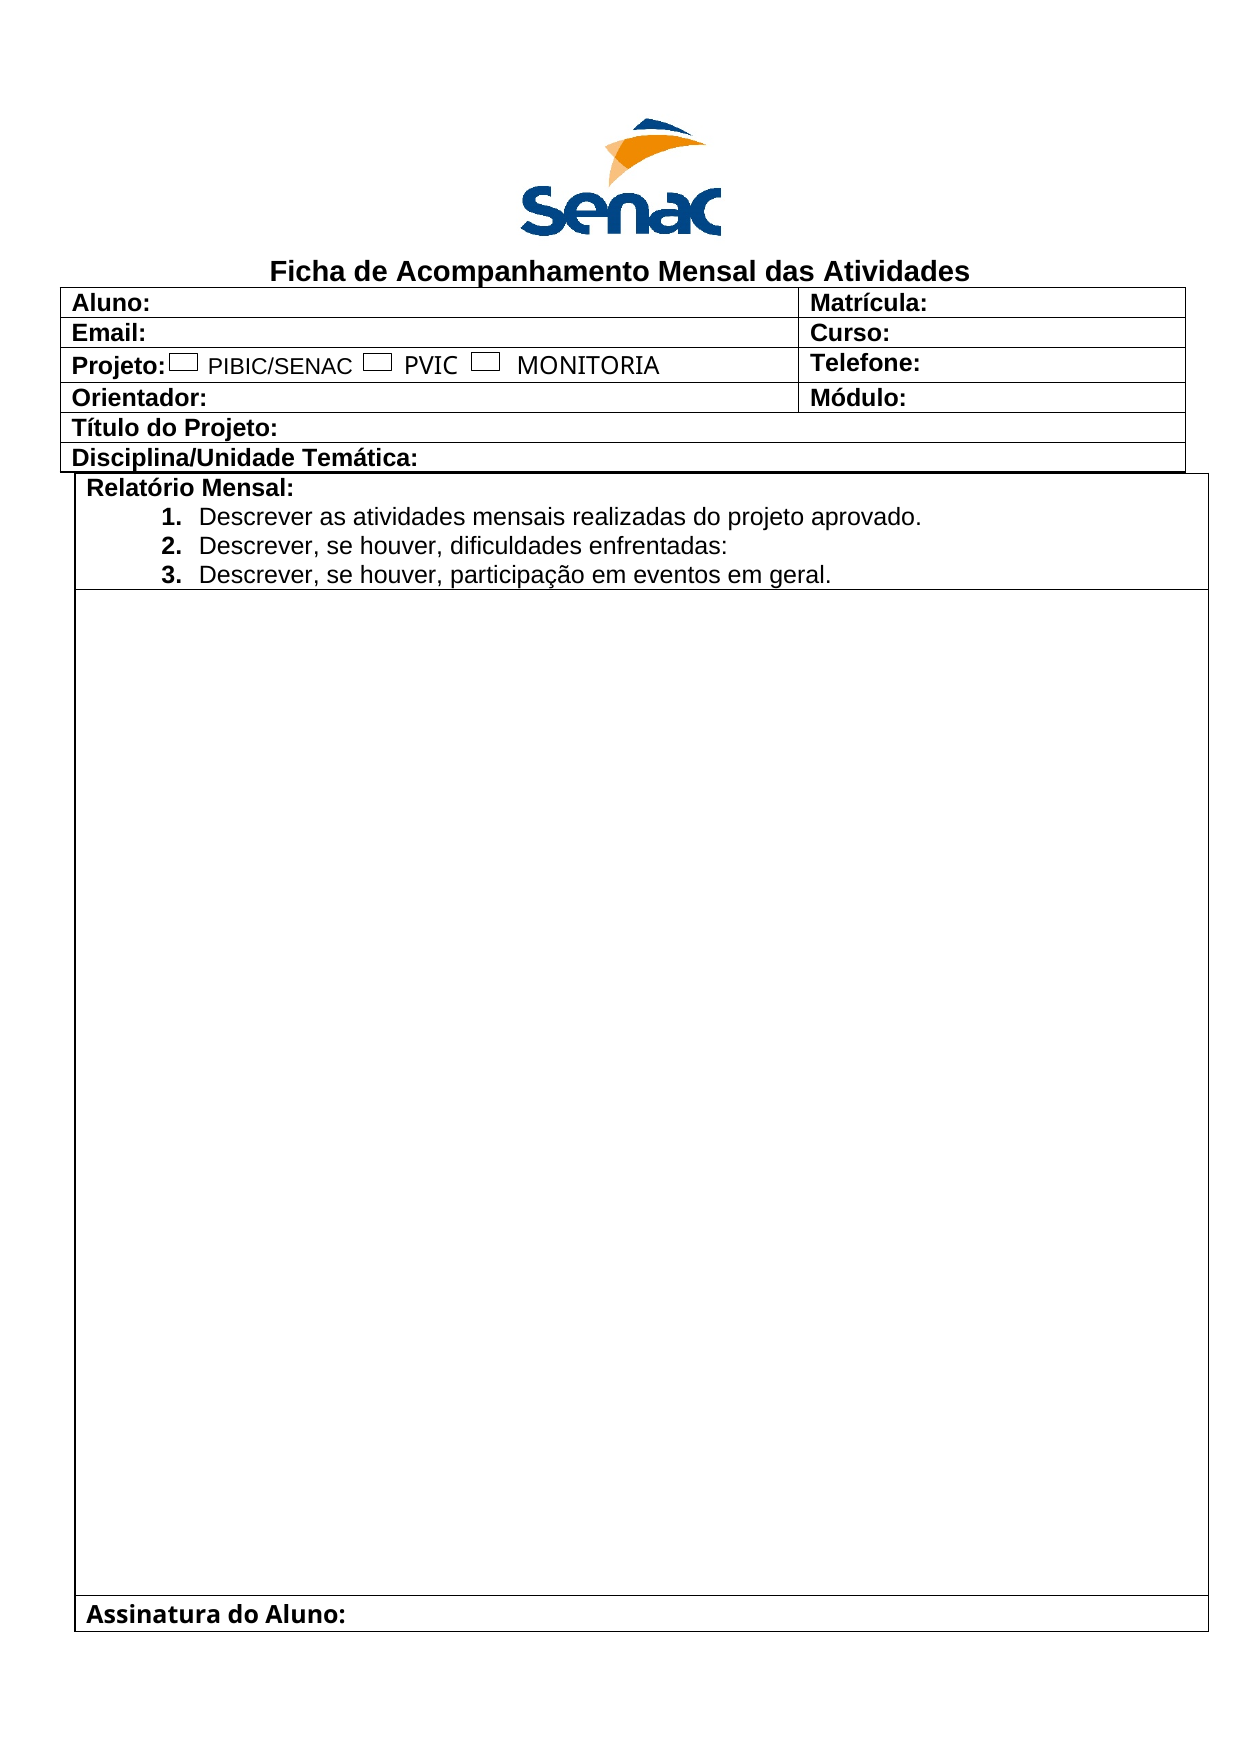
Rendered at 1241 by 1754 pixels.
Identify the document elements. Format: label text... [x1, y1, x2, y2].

table_cell Módulo: [799, 383, 1185, 412]
table_header Aluno: [61, 288, 798, 317]
table_cell [799, 443, 1185, 471]
table_cell Curso: [799, 318, 1185, 347]
table_cell Email: [61, 318, 798, 347]
table_header Matrícula: [799, 288, 1185, 317]
table_cell Telefone: [799, 348, 1185, 382]
table_cell Título do Projeto: [61, 413, 798, 442]
table_cell Disciplina/Unidade Temática: [61, 443, 798, 471]
title Ficha de Acompanhamento Mensal das Atividades [75, 254, 1165, 287]
table_cell Assinatura do Aluno: [76, 1596, 1208, 1631]
table_cell Orientador: [61, 383, 798, 412]
table_header Relatório Mensal: Descrever as atividades mensais realizadas do projeto aprovado. Descrever, se houver, dificuldades enfrentadas: Descrever, se houver, participação em eventos em geral. [76, 474, 1208, 588]
table_cell Projeto: PIBIC/SENAC PVIC MONITORIA [61, 348, 798, 382]
table_cell [76, 590, 1208, 1595]
table_cell [799, 413, 1185, 442]
picture [505, 103, 735, 254]
